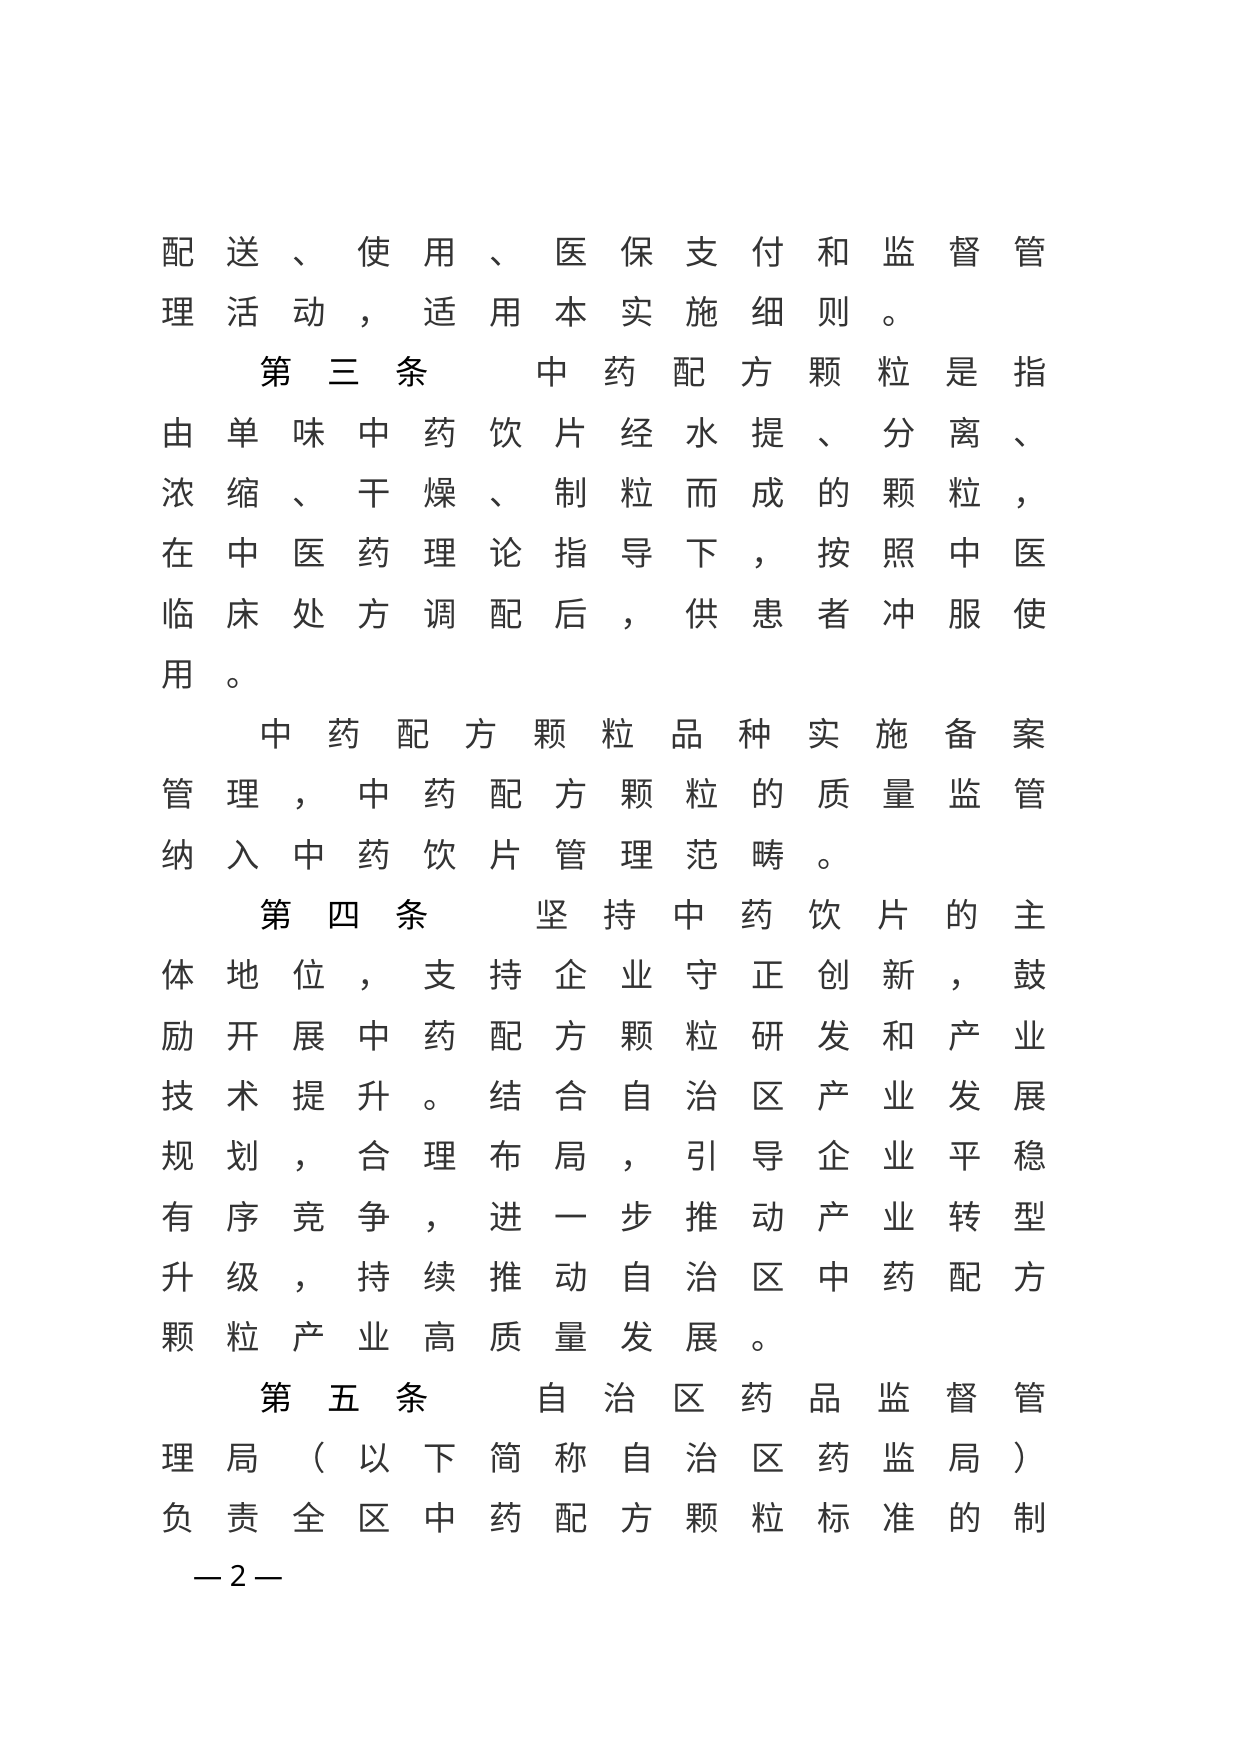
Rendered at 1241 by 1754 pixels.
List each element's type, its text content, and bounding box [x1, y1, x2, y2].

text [161, 219, 1079, 340]
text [161, 1365, 1079, 1546]
text 中药配方颗粒品种实施备案管理，中药配方颗粒的质量监管纳入中药饮片管理范畴。 [161, 702, 1079, 883]
text 第三条 中药配方颗粒是指由单味中药饮片经水提、分离、浓缩、干燥、制粒而成的颗粒，在中医药理论指导下，按照中医临床处方调配后，供患者冲服使用。 [161, 340, 1079, 702]
text 第四条 坚持中药饮片的主体地位，支持企业守正创新，鼓励开展中药配方颗粒研发和产业技术提升。结合自治区产业发展规划，合理布局，引导企业平稳有序竞争，进一步推动产业转型升级，持续推动自治区中药配方颗粒产业高质量发展。 [161, 883, 1079, 1365]
